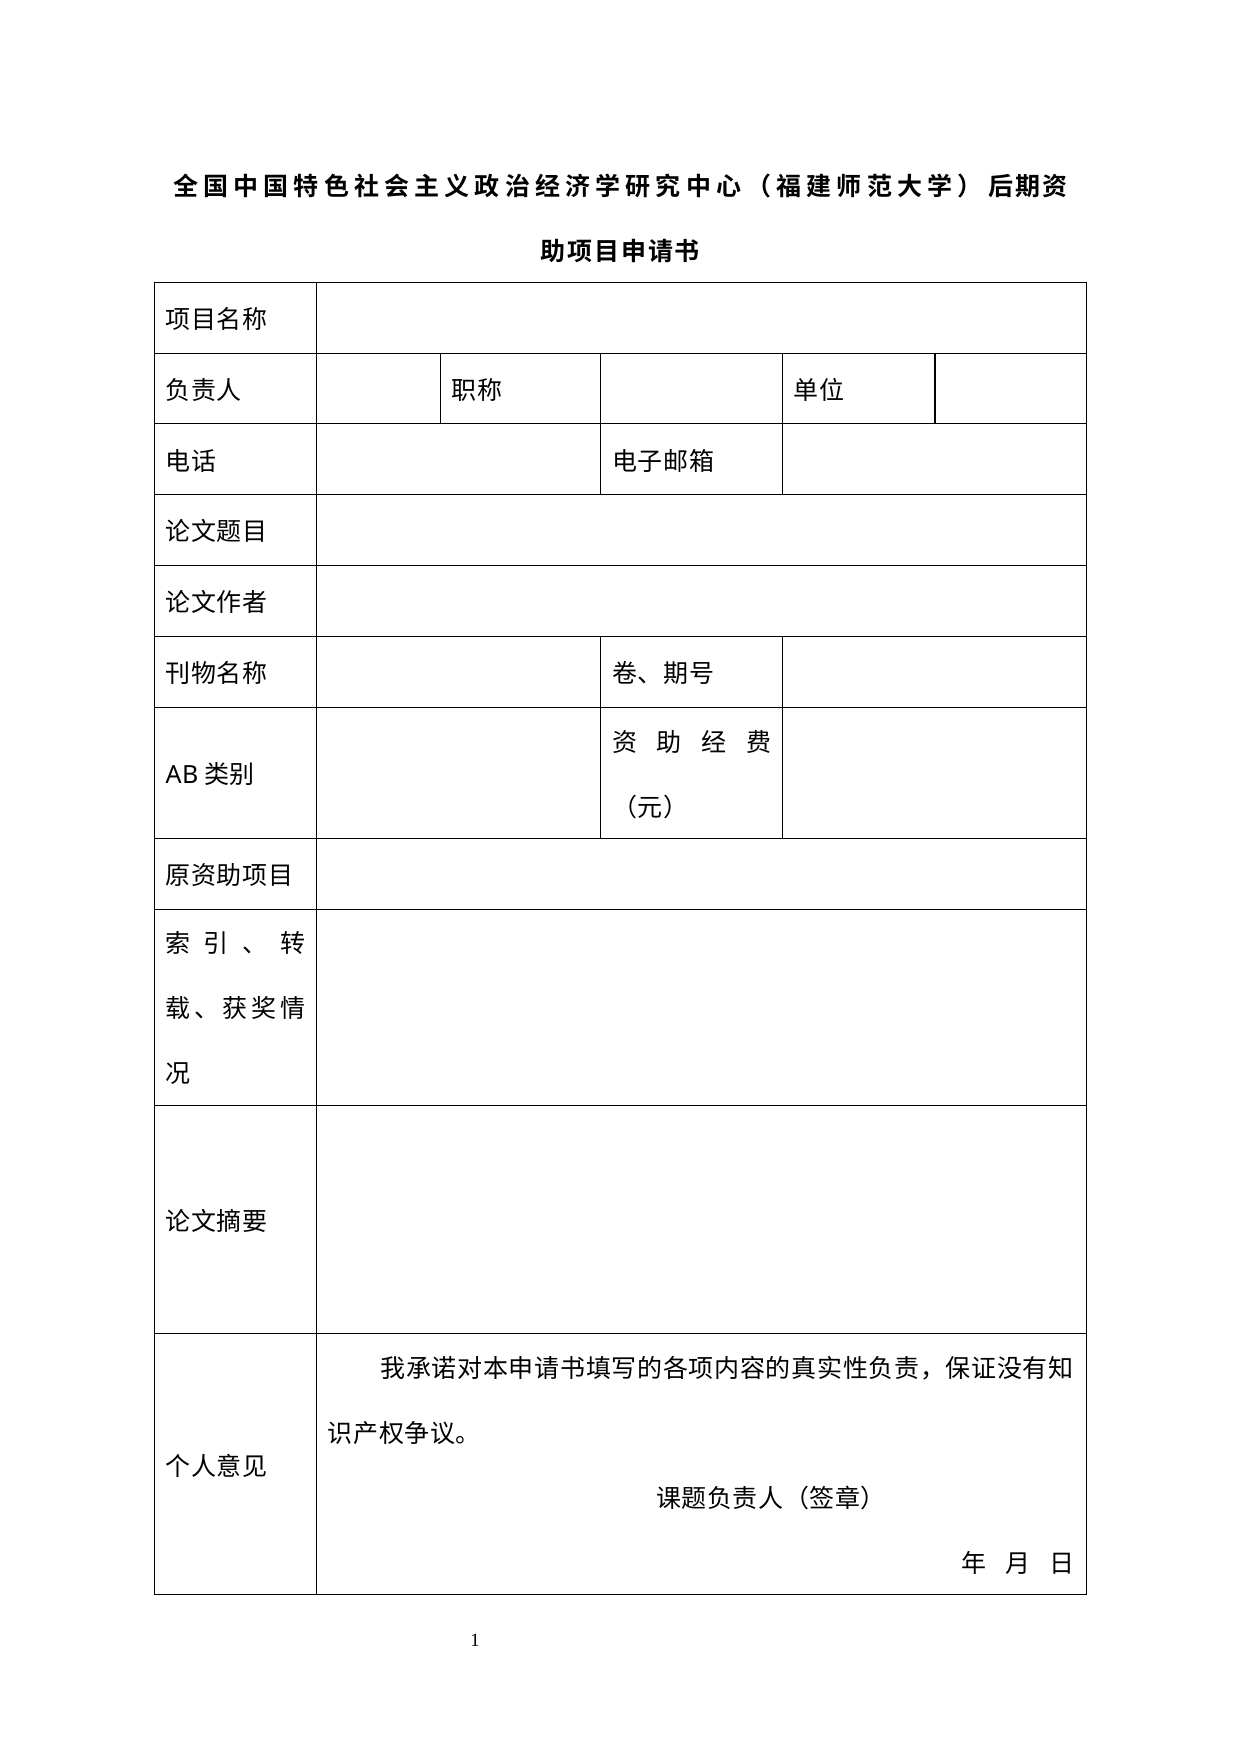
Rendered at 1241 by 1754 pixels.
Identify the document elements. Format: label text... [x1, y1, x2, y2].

table_cell 卷、期号 [601, 637, 782, 707]
table_cell [783, 424, 1086, 494]
table_cell 个人意见 [155, 1334, 316, 1594]
table_cell 负责人 [155, 354, 316, 423]
table_header 项目名称 [155, 283, 316, 352]
table_cell 论文摘要 [155, 1106, 316, 1333]
table_cell [783, 637, 1086, 707]
table_cell 论文作者 [155, 566, 316, 636]
table_cell [936, 354, 1086, 423]
table_cell 原资助项目 [155, 839, 316, 908]
table_cell [317, 839, 1086, 908]
text 全国中国特色社会主义政治经济学研究中心（福建师范大学）后期资助项目申请书 [165, 152, 1075, 282]
table_cell [317, 708, 600, 838]
table_cell [601, 354, 782, 423]
table_header [317, 283, 1086, 352]
table_cell 我承诺对本申请书填写的各项内容的真实性负责，保证没有知识产权争议。 课题负责人（签章） 年 月 日 [317, 1334, 1086, 1594]
table_cell 电话 [155, 424, 316, 494]
table_cell 论文题目 [155, 495, 316, 565]
table_cell 刊物名称 [155, 637, 316, 707]
table_cell 职称 [441, 354, 600, 423]
table_cell [317, 424, 600, 494]
table_cell 电子邮箱 [601, 424, 782, 494]
table_cell 资助经费（元） [601, 708, 782, 838]
table_cell [317, 637, 600, 707]
table_cell [783, 708, 1086, 838]
table_cell 索引、转载、获奖情况 [155, 910, 316, 1104]
table_cell [317, 910, 1086, 1104]
table_cell 单位 [783, 354, 934, 423]
table_cell [317, 566, 1086, 636]
table_cell [317, 354, 440, 423]
table_cell [317, 1106, 1086, 1333]
table_cell AB类别 [155, 708, 316, 838]
table_cell [317, 495, 1086, 565]
